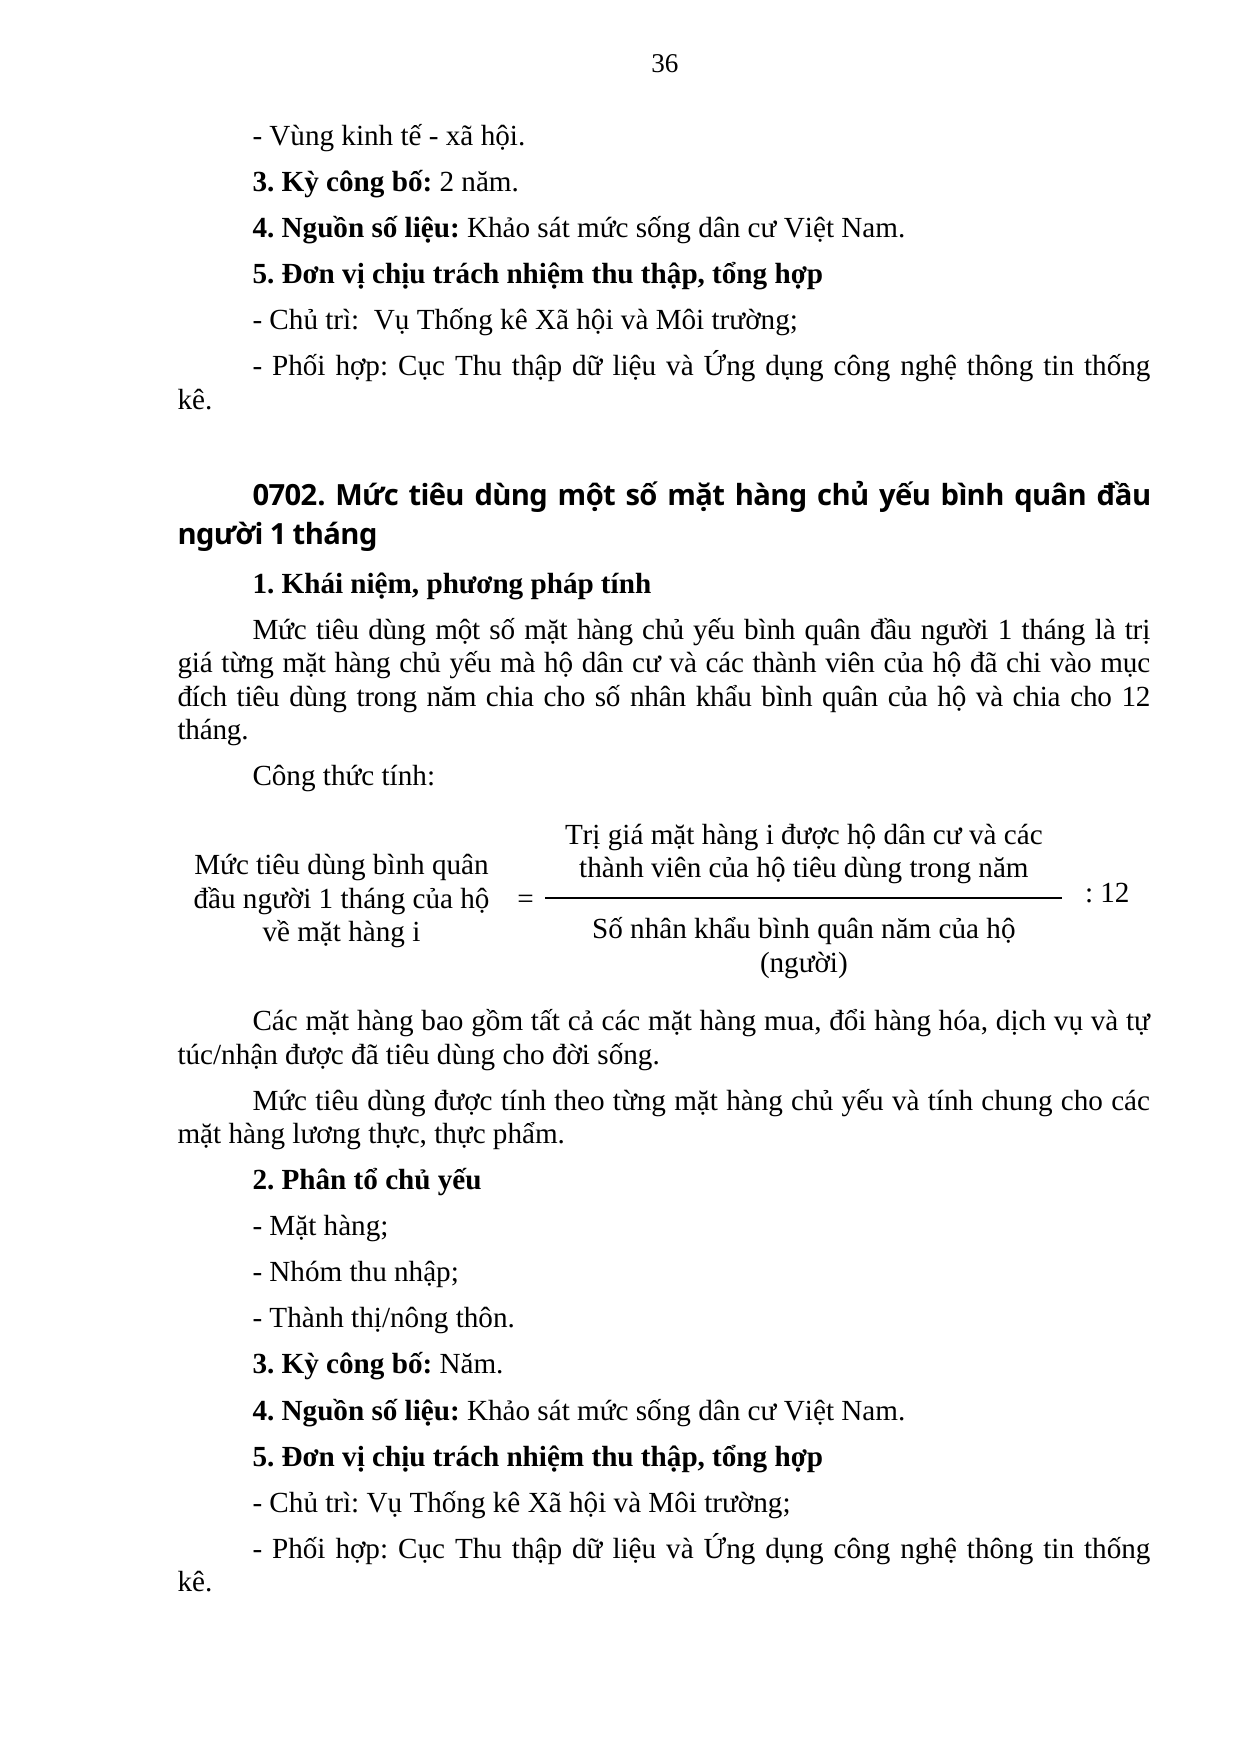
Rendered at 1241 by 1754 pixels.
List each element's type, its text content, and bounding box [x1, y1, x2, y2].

text - Chủ trì: Vụ Thống kê Xã hội và Môi trường; [177, 302, 1152, 336]
text 0702. Mức tiêu dùng một số mặt hàng chủ yếu bình quân đầu người 1 tháng [177, 474, 1152, 553]
text Công thức tính: [177, 758, 1152, 792]
text 4. Nguồn số liệu: Khảo sát mức sống dân cư Việt Nam. [177, 1393, 1152, 1426]
text Các mặt hàng bao gồm tất cả các mặt hàng mua, đổi hàng hóa, dịch vụ và tự túc/nhận được đã tiêu dùng cho đời sống. [177, 1003, 1152, 1070]
text - Chủ trì: Vụ Thống kê Xã hội và Môi trường; [177, 1485, 1152, 1518]
text - Phối hợp: Cục Thu thập dữ liệu và Ứng dụng công nghệ thông tin thống kê. [177, 1531, 1152, 1598]
table_header Mức tiêu dùng bình quân đầu người 1 tháng của hộ về mặt hàng i [177, 805, 505, 991]
table_cell Số nhân khẩu bình quân năm của hộ (người) [545, 899, 1062, 991]
text 1. Khái niệm, phương pháp tính [177, 566, 1152, 599]
text 5. Đơn vị chịu trách nhiệm thu thập, tổng hợp [177, 256, 1152, 290]
text - Vùng kinh tế - xã hội. [177, 118, 1152, 152]
text 3. Kỳ công bố: Năm. [177, 1347, 1152, 1380]
text 5. Đơn vị chịu trách nhiệm thu thập, tổng hợp [177, 1439, 1152, 1472]
text 3. Kỳ công bố: 2 năm. [177, 164, 1152, 198]
text Mức tiêu dùng một số mặt hàng chủ yếu bình quân đầu người 1 tháng là trị giá từng mặt hàng chủ yếu mà hộ dân cư và các thành viên của hộ đã chi vào mục đích tiêu dùng trong năm chia cho số nhân khẩu bình quân của hộ và chia cho 12 tháng. [177, 612, 1152, 746]
table_header = [505, 805, 545, 991]
text - Thành thị/nông thôn. [177, 1301, 1152, 1334]
text - Phối hợp: Cục Thu thập dữ liệu và Ứng dụng công nghệ thông tin thống kê. [177, 348, 1152, 415]
text - Nhóm thu nhập; [177, 1254, 1152, 1288]
table_header : 12 [1062, 805, 1152, 991]
text Mức tiêu dùng được tính theo từng mặt hàng chủ yếu và tính chung cho các mặt hàng lương thực, thực phẩm. [177, 1083, 1152, 1150]
text - Mặt hàng; [177, 1208, 1152, 1242]
table_header Trị giá mặt hàng i được hộ dân cư và các thành viên của hộ tiêu dùng trong năm [545, 805, 1062, 897]
text 4. Nguồn số liệu: Khảo sát mức sống dân cư Việt Nam. [177, 210, 1152, 244]
text 2. Phân tổ chủ yếu [177, 1162, 1152, 1196]
